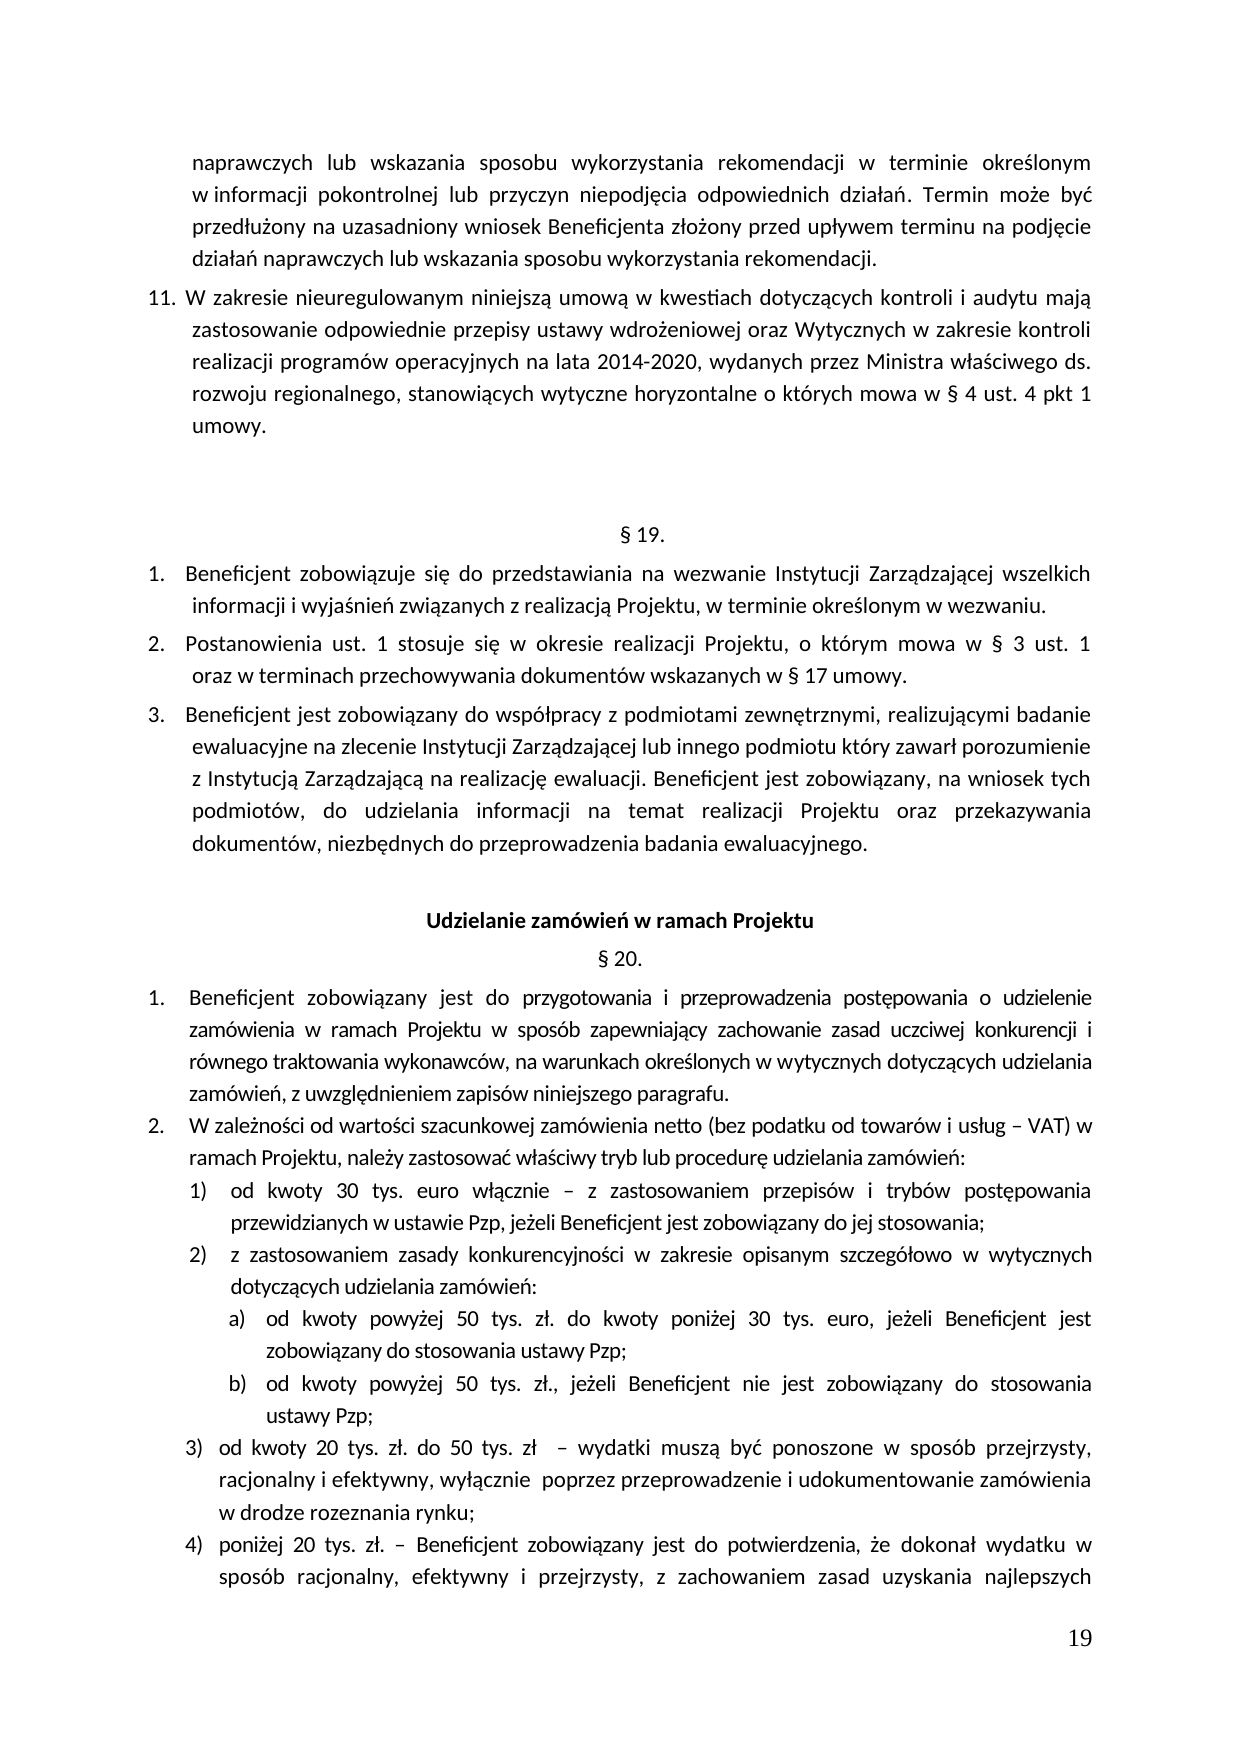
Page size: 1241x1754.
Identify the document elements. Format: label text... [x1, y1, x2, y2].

list Beneficjent jest zobowiązany do współpracy z podmiotami zewnętrznymi, realizującymi badanie ewaluacyjne na zlecenie Instytucji Zarządzającej lub innego podmiotu który zawarł porozumienie z Instytucją Zarządzającą na realizację ewaluacji. Beneficjent jest zobowiązany, na wniosek tych podmiotów, do udzielania informacji na temat realizacji Projektu oraz przekazywania dokumentów, niezbędnych do przeprowadzenia badania ewaluacyjnego. [148, 700, 1093, 857]
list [147, 148, 1093, 272]
text Udzielanie zamówień w ramach Projektu [148, 906, 1093, 934]
list od kwoty 30 tys. euro włącznie – z zastosowaniem przepisów i trybów postępowania przewidzianych w ustawie Pzp, jeżeli Beneficjent jest zobowiązany do jej stosowania; [189, 1176, 1093, 1236]
text § 19. [192, 520, 1093, 548]
list z zastosowaniem zasady konkurencyjności w zakresie opisanym szczegółowo w wytycznych dotyczących udzielania zamówień: [189, 1240, 1093, 1300]
list od kwoty powyżej 50 tys. zł. do kwoty poniżej 30 tys. euro, jeżeli Beneficjent jest zobowiązany do stosowania ustawy Pzp; [228, 1304, 1093, 1365]
list Beneficjent zobowiązuje się do przedstawiania na wezwanie Instytucji Zarządzającej wszelkich informacji i wyjaśnień związanych z realizacją Projektu, w terminie określonym w wezwaniu. [148, 559, 1093, 619]
list W zależności od wartości szacunkowej zamówienia netto (bez podatku od towarów i usług – VAT) w ramach Projektu, należy zastosować właściwy tryb lub procedurę udzielania zamówień: [148, 1111, 1093, 1172]
list Postanowienia ust. 1 stosuje się w okresie realizacji Projektu, o którym mowa w § 3 ust. 1 oraz w terminach przechowywania dokumentów wskazanych w § 17 umowy. [148, 629, 1093, 690]
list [185, 1530, 1093, 1590]
list W zakresie nieuregulowanym niniejszą umową w kwestiach dotyczących kontroli i audytu mają zastosowanie odpowiednie przepisy ustawy wdrożeniowej oraz Wytycznych w zakresie kontroli realizacji programów operacyjnych na lata 2014-2020, wydanych przez Ministra właściwego ds. rozwoju regionalnego, stanowiących wytyczne horyzontalne o których mowa w § 4 ust. 4 pkt 1 umowy. [147, 283, 1093, 439]
list od kwoty 20 tys. zł. do 50 tys. zł – wydatki muszą być ponoszone w sposób przejrzysty, racjonalny i efektywny, wyłącznie poprzez przeprowadzenie i udokumentowanie zamówienia w drodze rozeznania rynku; [185, 1433, 1093, 1526]
text § 20. [148, 944, 1093, 972]
list Beneficjent zobowiązany jest do przygotowania i przeprowadzenia postępowania o udzielenie zamówienia w ramach Projektu w sposób zapewniający zachowanie zasad uczciwej konkurencji i równego traktowania wykonawców, na warunkach określonych w wytycznych dotyczących udzielania zamówień, z uwzględnieniem zapisów niniejszego paragrafu. [148, 983, 1093, 1107]
list od kwoty powyżej 50 tys. zł., jeżeli Beneficjent nie jest zobowiązany do stosowania ustawy Pzp; [228, 1369, 1093, 1429]
